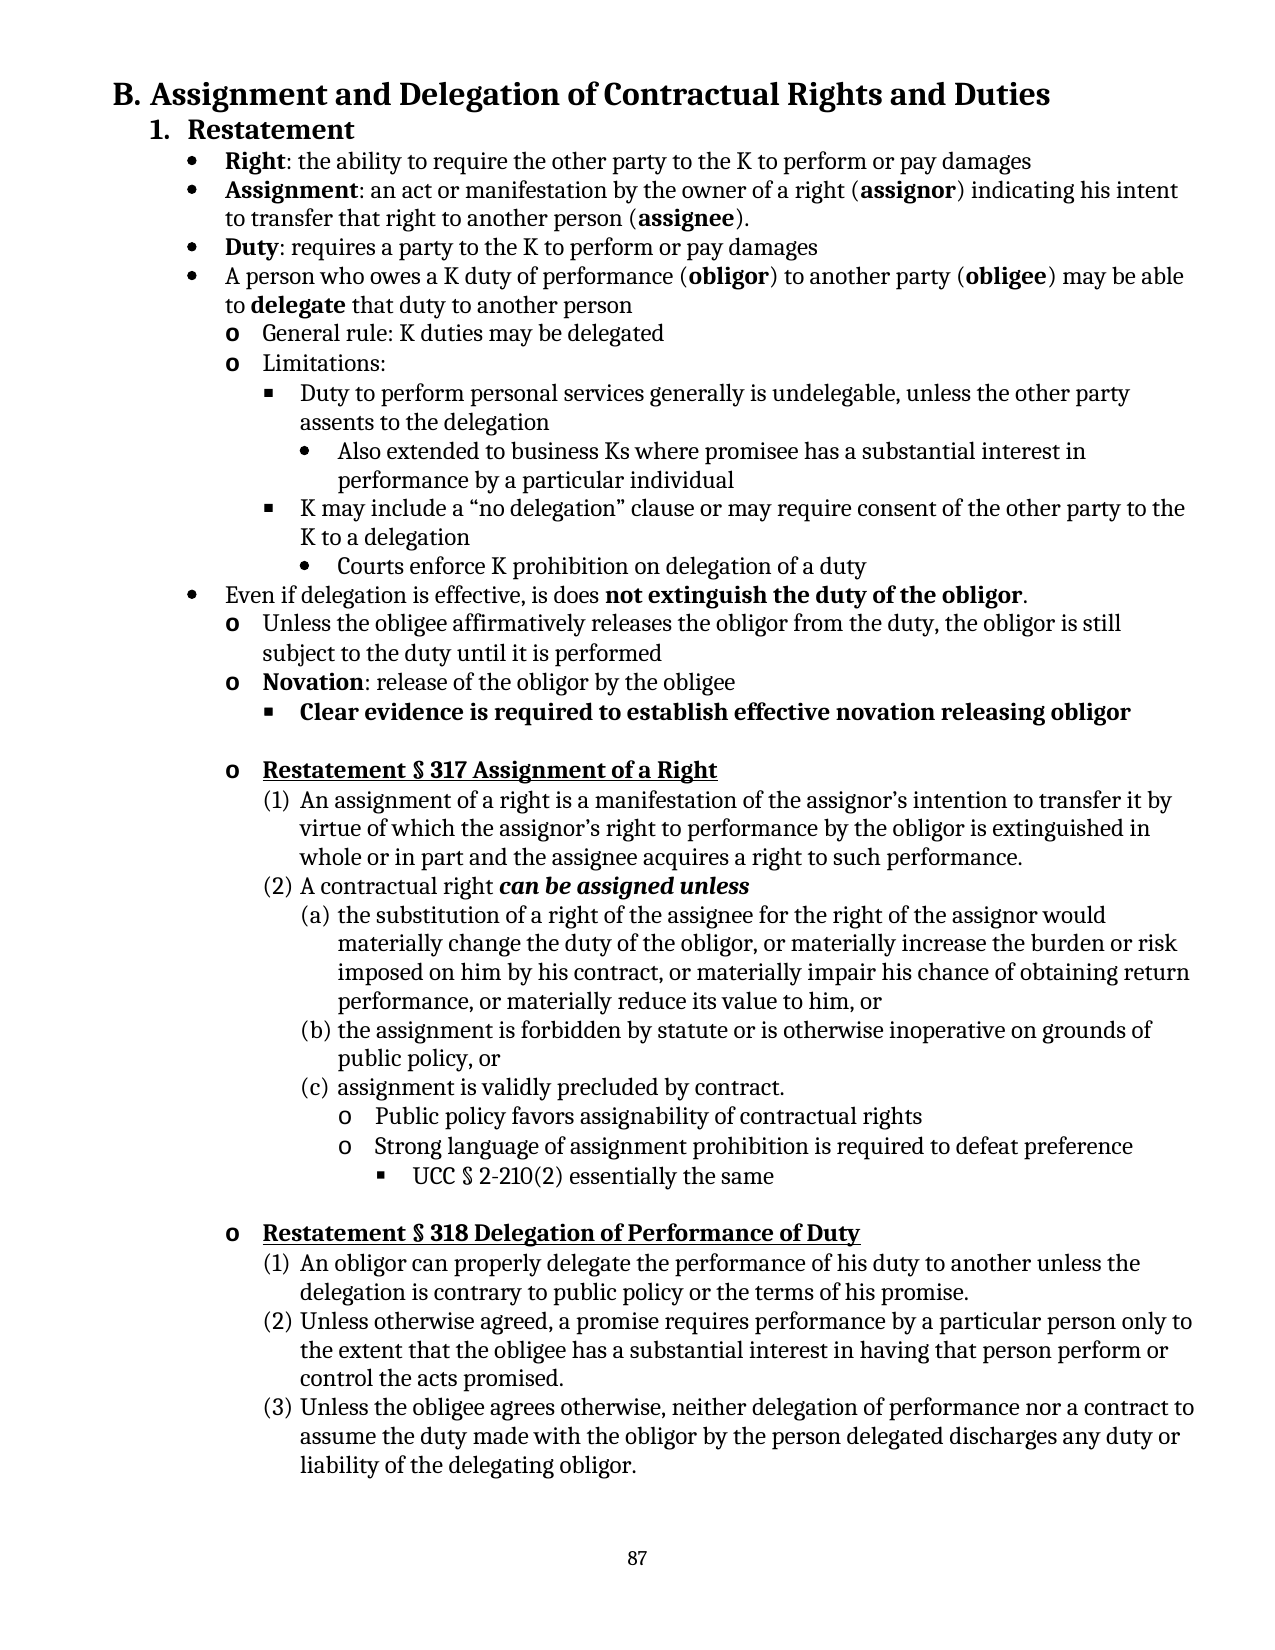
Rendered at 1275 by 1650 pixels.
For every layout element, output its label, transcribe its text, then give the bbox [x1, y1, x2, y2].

list General rule: K duties may be delegated [225, 319, 1200, 349]
list Unless the obligee agrees otherwise, neither delegation of performance nor a contract to assume the duty made with the obligor by the person delegated discharges any duty or liability of the delegating obligor. [262, 1393, 1200, 1479]
list Duty: requires a party to the K to perform or pay damages [187, 233, 1200, 262]
list Assignment and Delegation of Contractual Rights and Duties [112, 75, 1200, 113]
list An obligor can properly delegate the performance of his duty to another unless the delegation is contrary to public policy or the terms of his promise. [262, 1249, 1200, 1307]
list Assignment: an act or manifestation by the owner of a right (assignor) indicating his intent to transfer that right to another person (assignee). [187, 176, 1200, 233]
list the assignment is forbidden by statute or is otherwise inoperative on grounds of public policy, or [300, 1016, 1200, 1073]
list the substitution of a right of the assignee for the right of the assignor would materially change the duty of the obligor, or materially increase the burden or risk imposed on him by his contract, or materially impair his chance of obtaining return performance, or materially reduce its value to him, or [300, 901, 1200, 1016]
list A person who owes a K duty of performance (obligor) to another party (obligee) may be able to delegate that duty to another person [187, 262, 1200, 319]
list Strong language of assignment prohibition is required to defeat preference [337, 1132, 1200, 1162]
list Clear evidence is required to establish effective novation releasing obligor [262, 698, 1200, 727]
list An assignment of a right is a manifestation of the assignor’s intention to transfer it by virtue of which the assignor’s right to performance by the obligor is extinguished in whole or in part and the assignee acquires a right to such performance. [262, 786, 1200, 872]
list Unless otherwise agreed, a promise requires performance by a particular person only to the extent that the obligee has a substantial interest in having that person perform or control the acts promised. [262, 1307, 1200, 1393]
list K may include a “no delegation” clause or may require consent of the other party to the K to a delegation [262, 494, 1200, 552]
list A contractual right can be assigned unless [262, 872, 1200, 901]
list Right: the ability to require the other party to the K to perform or pay damages [187, 147, 1200, 176]
list Limitations: [225, 349, 1200, 379]
list Also extended to business Ks where promisee has a substantial interest in performance by a particular individual [300, 437, 1200, 494]
list Restatement § 318 Delegation of Performance of Duty [225, 1219, 1200, 1249]
list Courts enforce K prohibition on delegation of a duty [300, 552, 1200, 581]
list Public policy favors assignability of contractual rights [337, 1102, 1200, 1132]
list UCC § 2-210(2) essentially the same [375, 1162, 1200, 1191]
list Restatement § 317 Assignment of a Right [225, 756, 1200, 786]
list Novation: release of the obligor by the obligee [225, 668, 1200, 698]
list assignment is validly precluded by contract. [300, 1073, 1200, 1102]
list Duty to perform personal services generally is undelegable, unless the other party assents to the delegation [262, 379, 1200, 437]
list Even if delegation is effective, is does not extinguish the duty of the obligor. [187, 581, 1200, 609]
list Unless the obligee affirmatively releases the obligor from the duty, the obligor is still subject to the duty until it is performed [225, 609, 1200, 668]
list Restatement [150, 113, 1200, 147]
